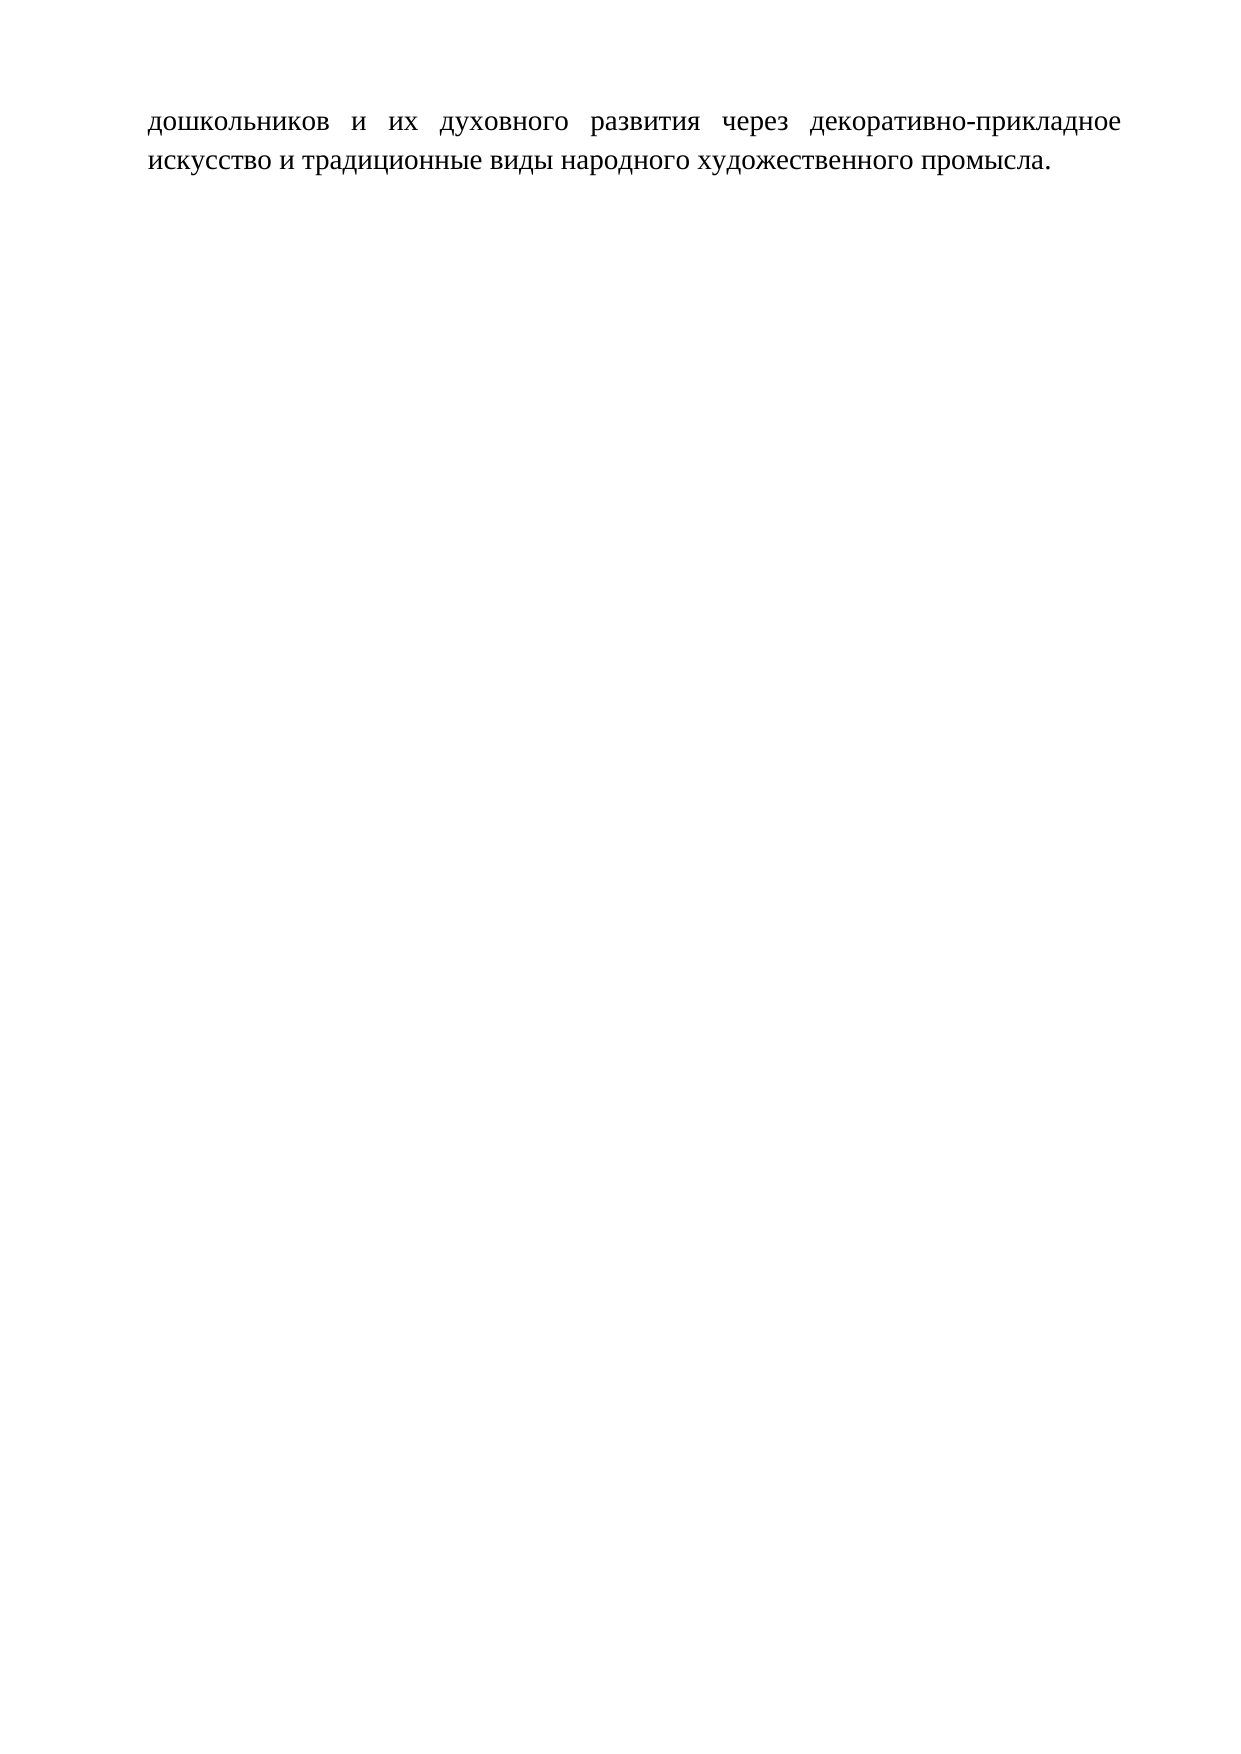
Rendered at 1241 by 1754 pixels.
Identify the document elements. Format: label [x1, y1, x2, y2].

text [148, 103, 1122, 176]
